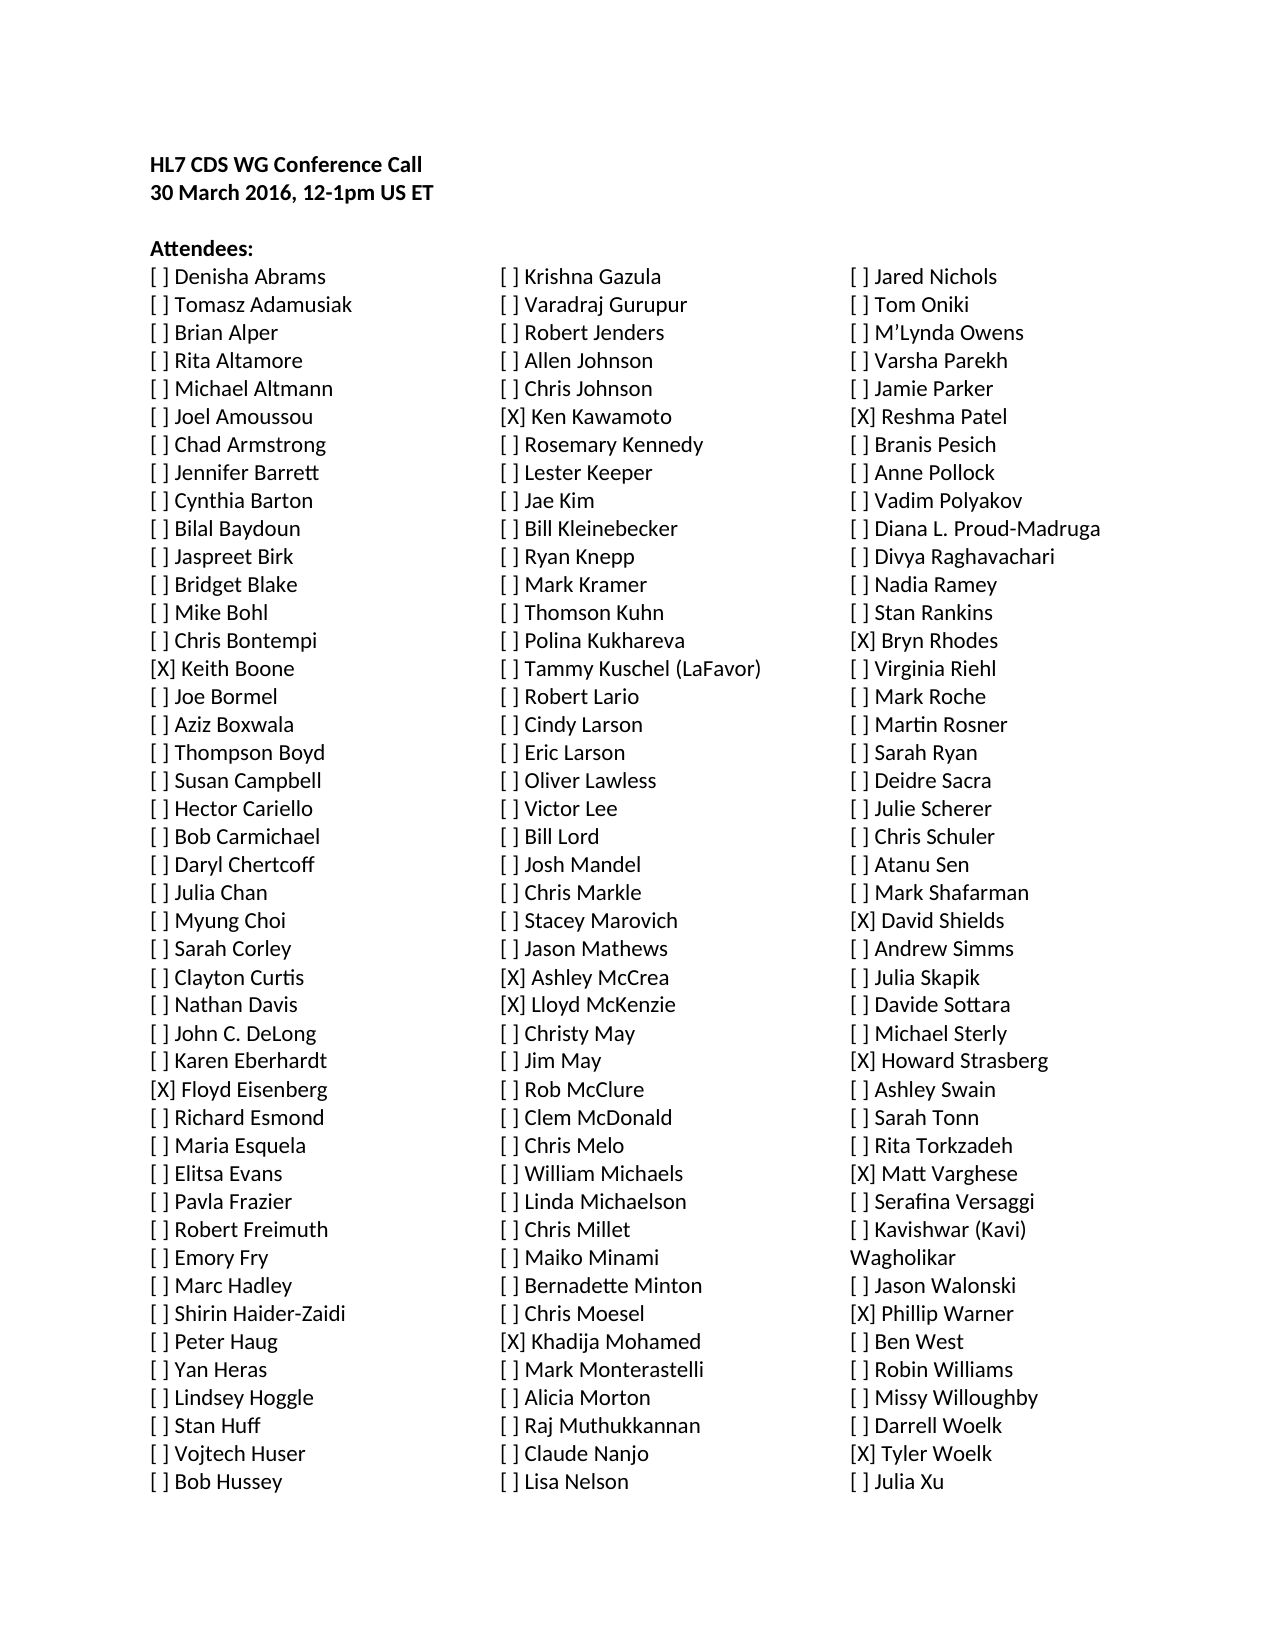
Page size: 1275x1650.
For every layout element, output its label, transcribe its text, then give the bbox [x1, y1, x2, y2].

text [ ] Stan Huff [150, 1411, 425, 1439]
text [ ] Richard Esmond [150, 1103, 425, 1131]
text [ ] Robert Lario [500, 682, 775, 710]
text [ ] Brian Alper [150, 318, 425, 346]
text [ ] Mike Bohl [150, 598, 425, 626]
text HL7 CDS WG Conference Call [150, 150, 1125, 178]
text [X] Floyd Eisenberg [150, 1075, 425, 1103]
text [ ] Chris Melo [500, 1131, 775, 1159]
text [X] Ken Kawamoto [500, 402, 775, 430]
text [ ] Myung Choi [150, 907, 425, 934]
text [X] Howard Strasberg [850, 1047, 1125, 1075]
text [ ] Anne Pollock [850, 458, 1125, 486]
text [ ] Vojtech Huser [150, 1439, 425, 1467]
text [ ] Oliver Lawless [500, 766, 775, 794]
text [ ] Daryl Chertcoff [150, 851, 425, 878]
text [ ] Davide Sottara [850, 991, 1125, 1019]
text [ ] Bernadette Minton [500, 1271, 775, 1299]
text [ ] Clem McDonald [500, 1103, 775, 1131]
text [ ] Chris Moesel [500, 1299, 775, 1327]
text [ ] Rob McClure [500, 1075, 775, 1103]
text [ ] Robin Williams [850, 1355, 1125, 1383]
text [ ] Jason Mathews [500, 934, 775, 963]
text [ ] Peter Haug [150, 1327, 425, 1355]
text [X] Khadija Mohamed [500, 1327, 775, 1355]
text [ ] Maiko Minami [500, 1243, 775, 1271]
text [ ] Julia Chan [150, 878, 425, 907]
text [ ] Joe Bormel [150, 682, 425, 710]
text [ ] Chad Armstrong [150, 430, 425, 458]
text [X] Lloyd McKenzie [500, 991, 775, 1019]
text [ ] Susan Campbell [150, 766, 425, 794]
text [ ] Linda Michaelson [500, 1187, 775, 1215]
text [ ] Allen Johnson [500, 346, 775, 374]
text [ ] Denisha Abrams [150, 262, 425, 290]
text [ ] Vadim Polyakov [850, 486, 1125, 514]
text [ ] Michael Altmann [150, 374, 425, 402]
text [ ] John C. DeLong [150, 1019, 425, 1047]
text [ ] Bilal Baydoun [150, 514, 425, 542]
text [ ] Tomasz Adamusiak [150, 290, 425, 318]
text [ ] Elitsa Evans [150, 1159, 425, 1187]
text [ ] Missy Willoughby [850, 1383, 1125, 1411]
text [ ] Cindy Larson [500, 710, 775, 738]
text [ ] Stan Rankins [850, 598, 1125, 626]
text [ ] Krishna Gazula [500, 262, 775, 290]
text [ ] Serafina Versaggi [850, 1187, 1125, 1215]
text [ ] Andrew Simms [850, 934, 1125, 963]
text [ ] Nadia Ramey [850, 570, 1125, 598]
text [ ] Varadraj Gurupur [500, 290, 775, 318]
text [ ] Thomson Kuhn [500, 598, 775, 626]
text [ ] Christy May [500, 1019, 775, 1047]
text [ ] Julie Scherer [850, 794, 1125, 822]
text [ ] Bill Kleinebecker [500, 514, 775, 542]
text [X] David Shields [850, 907, 1125, 934]
text [ ] Yan Heras [150, 1355, 425, 1383]
text [ ] Ashley Swain [850, 1075, 1125, 1103]
text [ ] Kavishwar (Kavi) Wagholikar [850, 1215, 1125, 1271]
text [ ] Jim May [500, 1047, 775, 1075]
text [X] Keith Boone [150, 654, 425, 682]
text [ ] Bob Carmichael [150, 822, 425, 851]
text [ ] William Michaels [500, 1159, 775, 1187]
text [ ] Cynthia Barton [150, 486, 425, 514]
text [ ] Varsha Parekh [850, 346, 1125, 374]
text [ ] M’Lynda Owens [850, 318, 1125, 346]
text [X] Matt Varghese [850, 1159, 1125, 1187]
text [ ] Pavla Frazier [150, 1187, 425, 1215]
text [ ] Mark Kramer [500, 570, 775, 598]
text [ ] Jared Nichols [850, 262, 1125, 290]
text [ ] Jamie Parker [850, 374, 1125, 402]
text [ ] Rosemary Kennedy [500, 430, 775, 458]
text [ ] Mark Monterastelli [500, 1355, 775, 1383]
text [ ] Chris Johnson [500, 374, 775, 402]
text [ ] Maria Esquela [150, 1131, 425, 1159]
text [ ] Ben West [850, 1327, 1125, 1355]
text [ ] Rita Altamore [150, 346, 425, 374]
text [ ] Chris Bontempi [150, 626, 425, 654]
text [ ] Branis Pesich [850, 430, 1125, 458]
text [ ] Mark Shafarman [850, 878, 1125, 907]
text [ ] Diana L. Proud-Madruga [850, 514, 1125, 542]
text [ ] Alicia Morton [500, 1383, 775, 1411]
text [ ] Bill Lord [500, 822, 775, 851]
text [ ] Michael Sterly [850, 1019, 1125, 1047]
text [ ] Robert Freimuth [150, 1215, 425, 1243]
text [ ] Polina Kukhareva [500, 626, 775, 654]
text [ ] Deidre Sacra [850, 766, 1125, 794]
text [ ] Ryan Knepp [500, 542, 775, 570]
text [ ] Stacey Marovich [500, 907, 775, 934]
text [ ] Divya Raghavachari [850, 542, 1125, 570]
text [ ] Jason Walonski [850, 1271, 1125, 1299]
text [ ] Jaspreet Birk [150, 542, 425, 570]
text [ ] Claude Nanjo [500, 1439, 775, 1467]
text [X] Phillip Warner [850, 1299, 1125, 1327]
text [ ] Jae Kim [500, 486, 775, 514]
text [ ] Rita Torkzadeh [850, 1131, 1125, 1159]
text [ ] Lisa Nelson [500, 1467, 775, 1495]
text [ ] Joel Amoussou [150, 402, 425, 430]
text [ ] Virginia Riehl [850, 654, 1125, 682]
text [X] Ashley McCrea [500, 963, 775, 991]
text [ ] Raj Muthukkannan [500, 1411, 775, 1439]
text [ ] Karen Eberhardt [150, 1047, 425, 1075]
text Attendees: [150, 234, 1125, 262]
text [ ] Lester Keeper [500, 458, 775, 486]
text [ ] Thompson Boyd [150, 738, 425, 766]
text [ ] Atanu Sen [850, 851, 1125, 878]
text [ ] Lindsey Hoggle [150, 1383, 425, 1411]
text [ ] Sarah Tonn [850, 1103, 1125, 1131]
text [ ] Marc Hadley [150, 1271, 425, 1299]
text [X] Tyler Woelk [850, 1439, 1125, 1467]
text [ ] Sarah Corley [150, 934, 425, 963]
text [ ] Clayton Curtis [150, 963, 425, 991]
text [ ] Martin Rosner [850, 710, 1125, 738]
text [ ] Robert Jenders [500, 318, 775, 346]
text [ ] Bridget Blake [150, 570, 425, 598]
text [ ] Sarah Ryan [850, 738, 1125, 766]
text [ ] Hector Cariello [150, 794, 425, 822]
text [ ] Julia Skapik [850, 963, 1125, 991]
text [ ] Chris Schuler [850, 822, 1125, 851]
text [ ] Bob Hussey [150, 1467, 425, 1495]
text [ ] Aziz Boxwala [150, 710, 425, 738]
text [ ] Tammy Kuschel (LaFavor) [500, 654, 775, 682]
text [ ] Eric Larson [500, 738, 775, 766]
text [ ] Chris Markle [500, 878, 775, 907]
text [ ] Jennifer Barrett [150, 458, 425, 486]
text [ ] Victor Lee [500, 794, 775, 822]
text [ ] Josh Mandel [500, 851, 775, 878]
text [ ] Nathan Davis [150, 991, 425, 1019]
text [ ] Chris Millet [500, 1215, 775, 1243]
text [ ] Shirin Haider-Zaidi [150, 1299, 425, 1327]
text [X] Bryn Rhodes [850, 626, 1125, 654]
text [ ] Emory Fry [150, 1243, 425, 1271]
text 30 March 2016, 12-1pm US ET [150, 178, 1125, 206]
text [X] Reshma Patel [850, 402, 1125, 430]
text [ ] Mark Roche [850, 682, 1125, 710]
text [ ] Julia Xu [850, 1467, 1125, 1495]
text [ ] Tom Oniki [850, 290, 1125, 318]
text [ ] Darrell Woelk [850, 1411, 1125, 1439]
